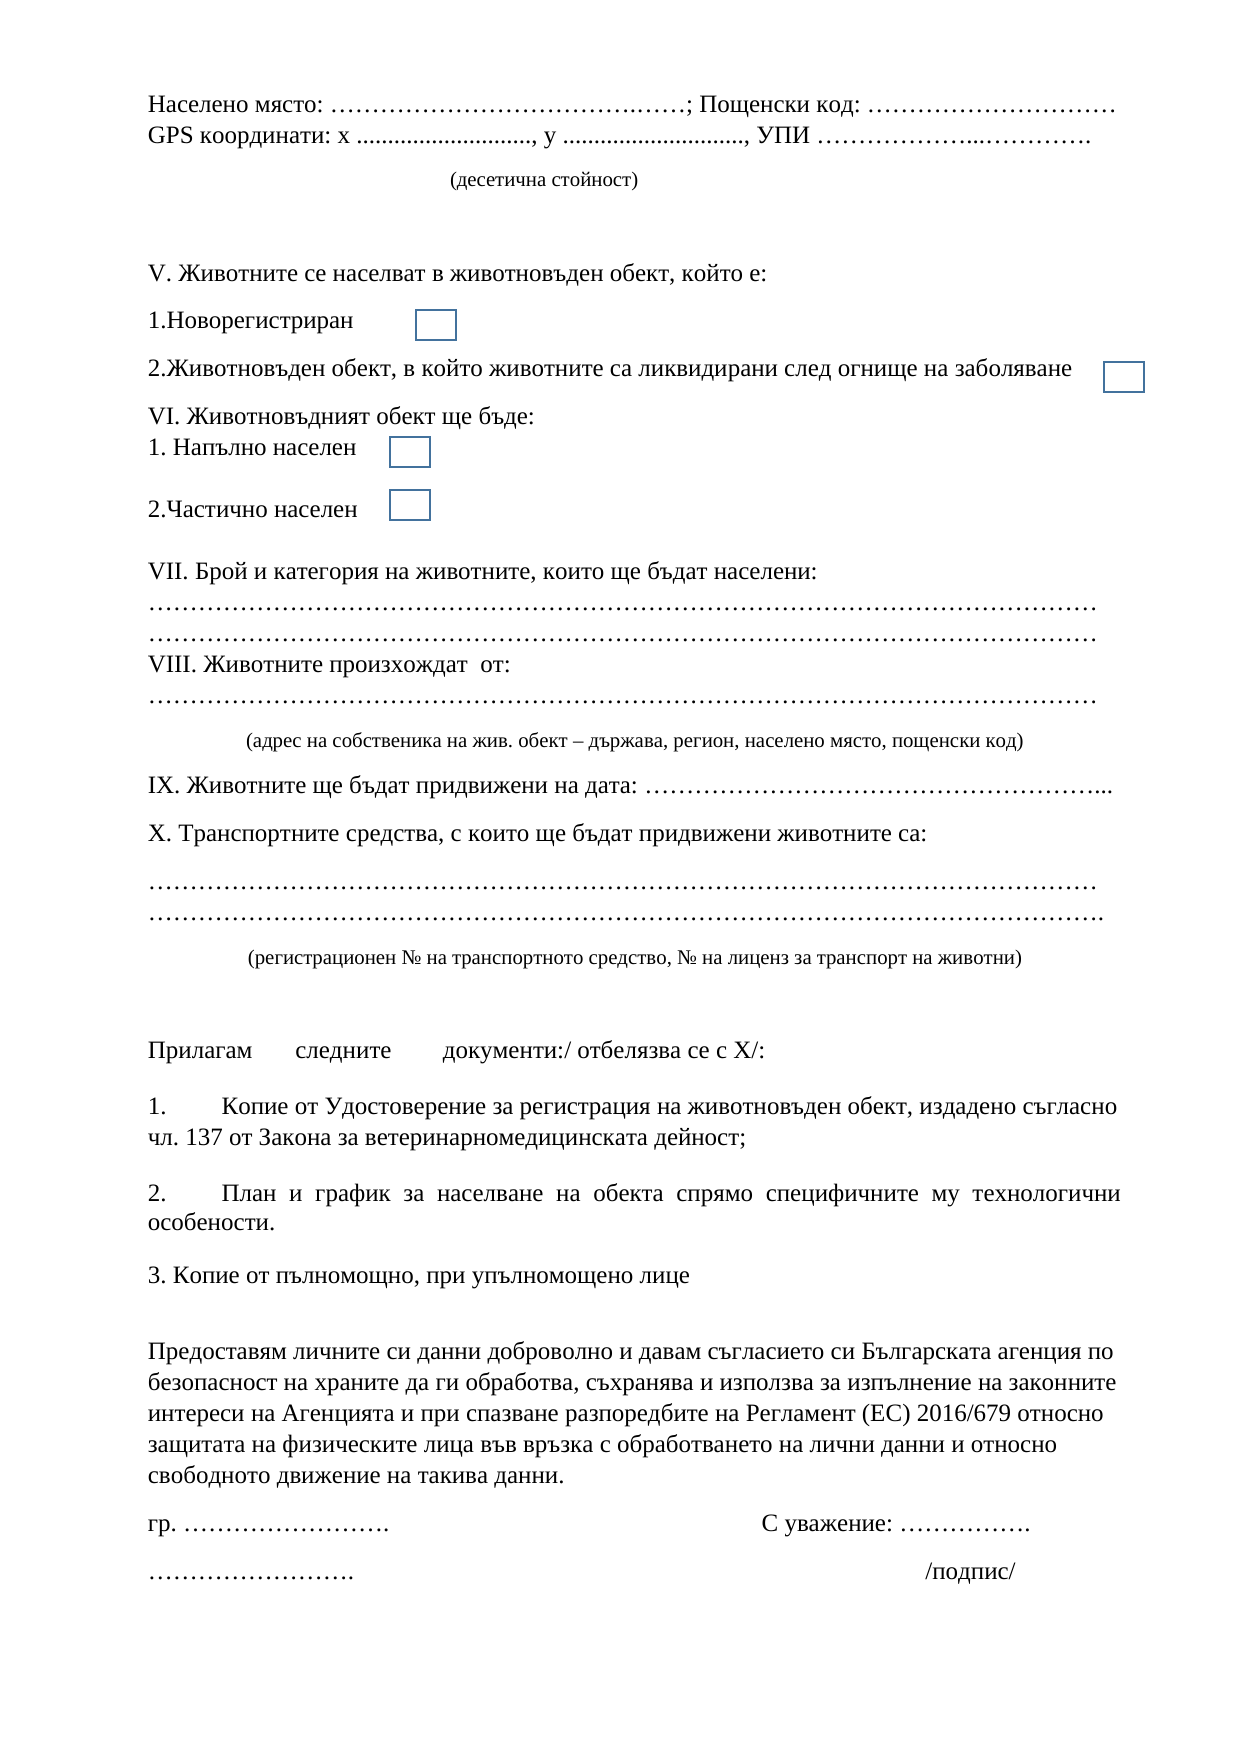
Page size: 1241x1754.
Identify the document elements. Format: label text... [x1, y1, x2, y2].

text (десетична стойност) [148, 167, 1122, 191]
text 1. Копие от Удостоверение за регистрация на животновъден обект, издадено съгласно чл. 137 от Закона за ветеринарномедицинската дейност; [148, 1091, 1122, 1151]
text 1. Напълно населен [148, 432, 1122, 461]
text Предоставям личните си данни доброволно и давам съгласието си Българската агенция по безопасност на храните да ги обработва, съхранява и използва за изпълнение на законните интереси на Агенцията и при спазване разпоредбите на Регламент (ЕС) 2016/679 относно защитата на физическите лица във връзка с обработването на лични данни и относно свободното движение на такива данни. [148, 1336, 1122, 1489]
text ………………………………………………………………………………………………………………………………………………………………………………………………………… [148, 587, 1122, 647]
text 1.Новорегистриран [148, 305, 1122, 334]
text VI. Животновъдният обект ще бъде: [148, 401, 1122, 429]
text IX. Животните ще бъдат придвижени на дата: ………………………………………………... [148, 771, 1122, 799]
text V. Животните се населват в животновъден обект, който е: [148, 258, 1122, 286]
text VII. Брой и категория на животните, които ще бъдат населени: [148, 556, 1122, 585]
text …………………………………………………………………………………………………………………………………………………………………………………………………………. [148, 866, 1122, 926]
text 2. План и график за населване на обекта спрямо специфичните му технологични особености. [148, 1178, 1122, 1236]
text Населено място: ……………………………….……; Пощенски код: ………………………… GPS координати: x ............................, y ............................., УПИ ………………...…………. [148, 89, 1122, 148]
text ……………………. /подпис/ [148, 1556, 1122, 1584]
text X. Транспортните средства, с които ще бъдат придвижени животните са: [148, 818, 1122, 847]
text 3. Копие от пълномощно, при упълномощено лице [148, 1261, 1122, 1289]
text (адрес на собственика на жив. обект – държава, регион, населено място, пощенски код) [148, 728, 1122, 752]
text 2.Частично населен [148, 494, 1122, 523]
text Прилагам следните документи:/ отбелязва се с Х/: [148, 1035, 1122, 1064]
text гр. ……………………. С уважение: ……………. [148, 1508, 1122, 1537]
text 2.Животновъден обект, в който животните са ликвидирани след огнище на заболяване [148, 353, 1122, 382]
text (регистрационен № на транспортното средство, № на лиценз за транспорт на животни) [148, 945, 1122, 969]
text VIII. Животните произхождат от: …………………………………………………………………………………………………… [148, 649, 1122, 709]
